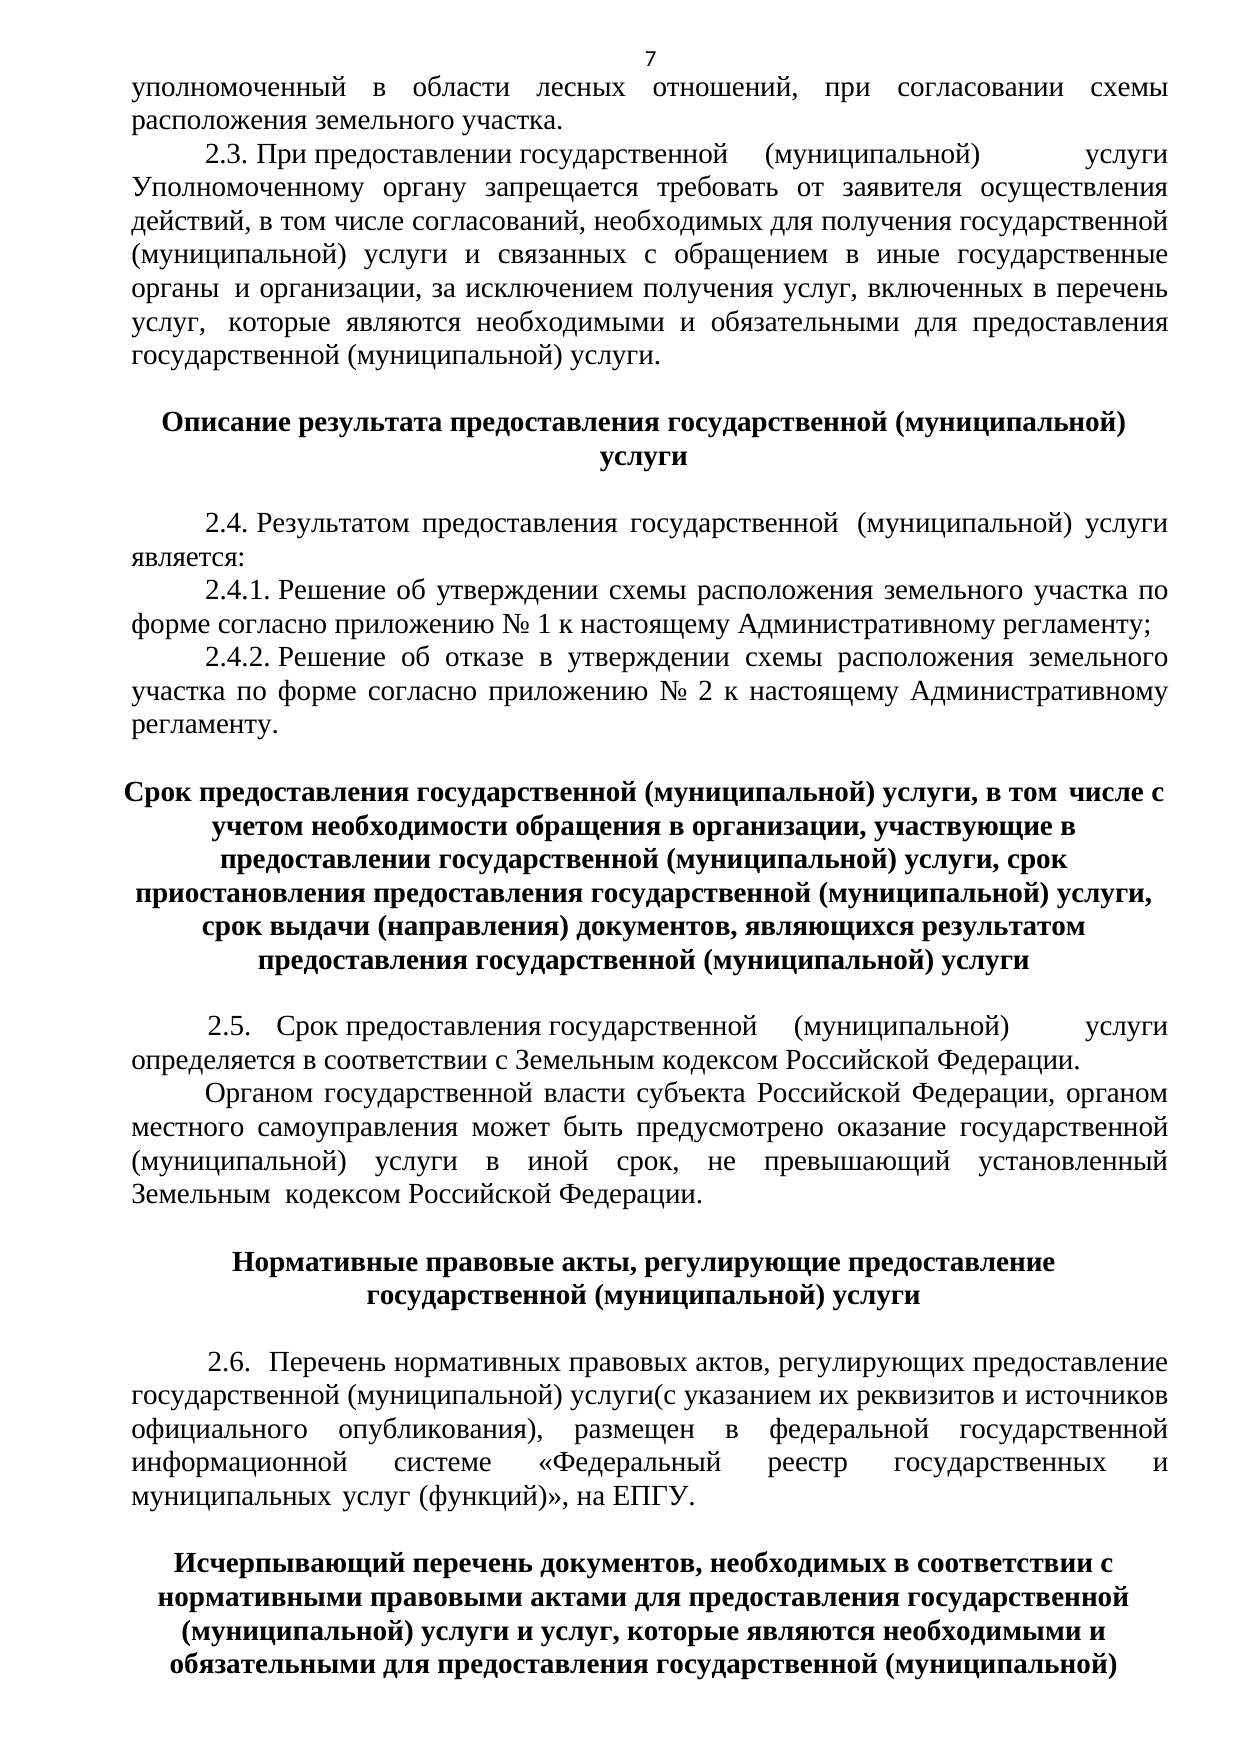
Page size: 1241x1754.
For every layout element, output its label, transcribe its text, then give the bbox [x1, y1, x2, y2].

list Решение об отказе в утверждении схемы расположения земельного участка по форме согласно приложению № 2 к настоящему Административному регламенту. [131, 639, 1168, 740]
subtitle Описание результата предоставления государственной (муниципальной) услуги [119, 405, 1168, 472]
subtitle Нормативные правовые акты, регулирующие предоставление государственной (муниципальной) услуги [119, 1244, 1168, 1311]
list Результатом предоставления государственной (муниципальной) услуги является: [131, 505, 1168, 572]
list Перечень нормативных правовых актов, регулирующих предоставление государственной (муниципальной) услуги(с указанием их реквизитов и источников официального опубликования), размещен в федеральной государственной информационной системе «Федеральный реестр государственных и муниципальных услуг (функций)», на ЕПГУ. [131, 1344, 1168, 1512]
list Срок предоставления государственной (муниципальной) услуги определяется в соответствии с Земельным кодексом Российской Федерации. [131, 1008, 1168, 1076]
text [131, 69, 1168, 136]
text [119, 1546, 1168, 1680]
subtitle Срок предоставления государственной (муниципальной) услуги, в том числе с учетом необходимости обращения в организации, участвующие в предоставлении государственной (муниципальной) услуги, срок приостановления предоставления государственной (муниципальной) услуги, срок выдачи (направления) документов, являющихся результатом предоставления государственной (муниципальной) услуги [119, 774, 1168, 975]
list Решение об утверждении схемы расположения земельного участка по форме согласно приложению № 1 к настоящему Административному регламенту; [131, 572, 1168, 639]
list При предоставлении государственной (муниципальной) услуги Уполномоченному органу запрещается требовать от заявителя осуществления действий, в том числе согласований, необходимых для получения государственной (муниципальной) услуги и связанных с обращением в иные государственные органы и организации, за исключением получения услуг, включенных в перечень услуг, которые являются необходимыми и обязательными для предоставления государственной (муниципальной) услуги. [131, 136, 1168, 371]
text Органом государственной власти субъекта Российской Федерации, органом местного самоуправления может быть предусмотрено оказание государственной (муниципальной) услуги в иной срок, не превышающий установленный Земельным кодексом Российской Федерации. [131, 1076, 1168, 1210]
